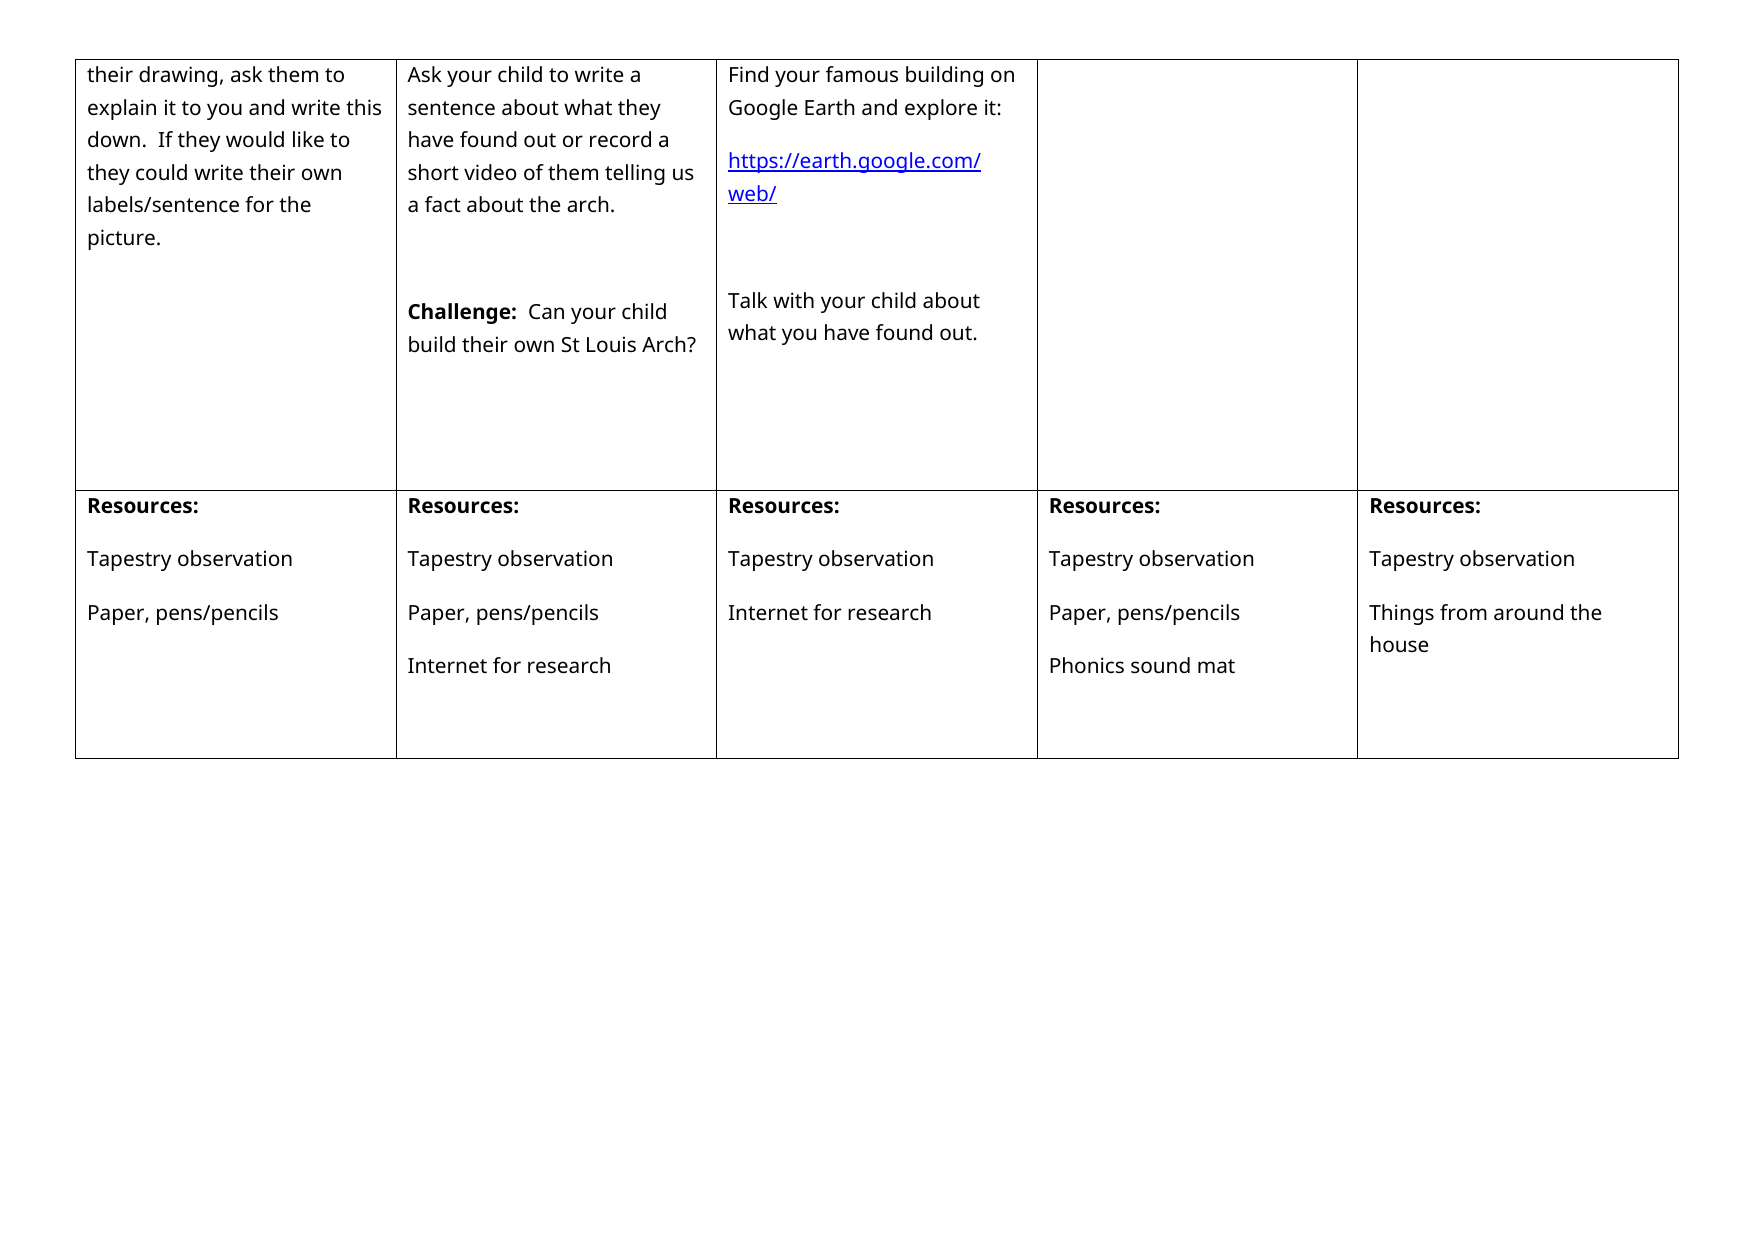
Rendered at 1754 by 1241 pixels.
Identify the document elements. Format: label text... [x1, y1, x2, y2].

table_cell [397, 60, 716, 490]
table_cell Resources: Tapestry observation Internet for research [717, 491, 1037, 757]
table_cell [717, 60, 1037, 490]
table_cell Resources: Tapestry observation Things from around the house [1358, 491, 1678, 757]
table_cell Resources: Tapestry observation Paper, pens/pencils Internet for research [397, 491, 716, 757]
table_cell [76, 60, 396, 490]
table_cell Resources: Tapestry observation Paper, pens/pencils Phonics sound mat [1038, 491, 1357, 757]
table_cell Resources: Tapestry observation Paper, pens/pencils [76, 491, 396, 757]
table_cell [1358, 60, 1678, 490]
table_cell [1038, 60, 1357, 490]
